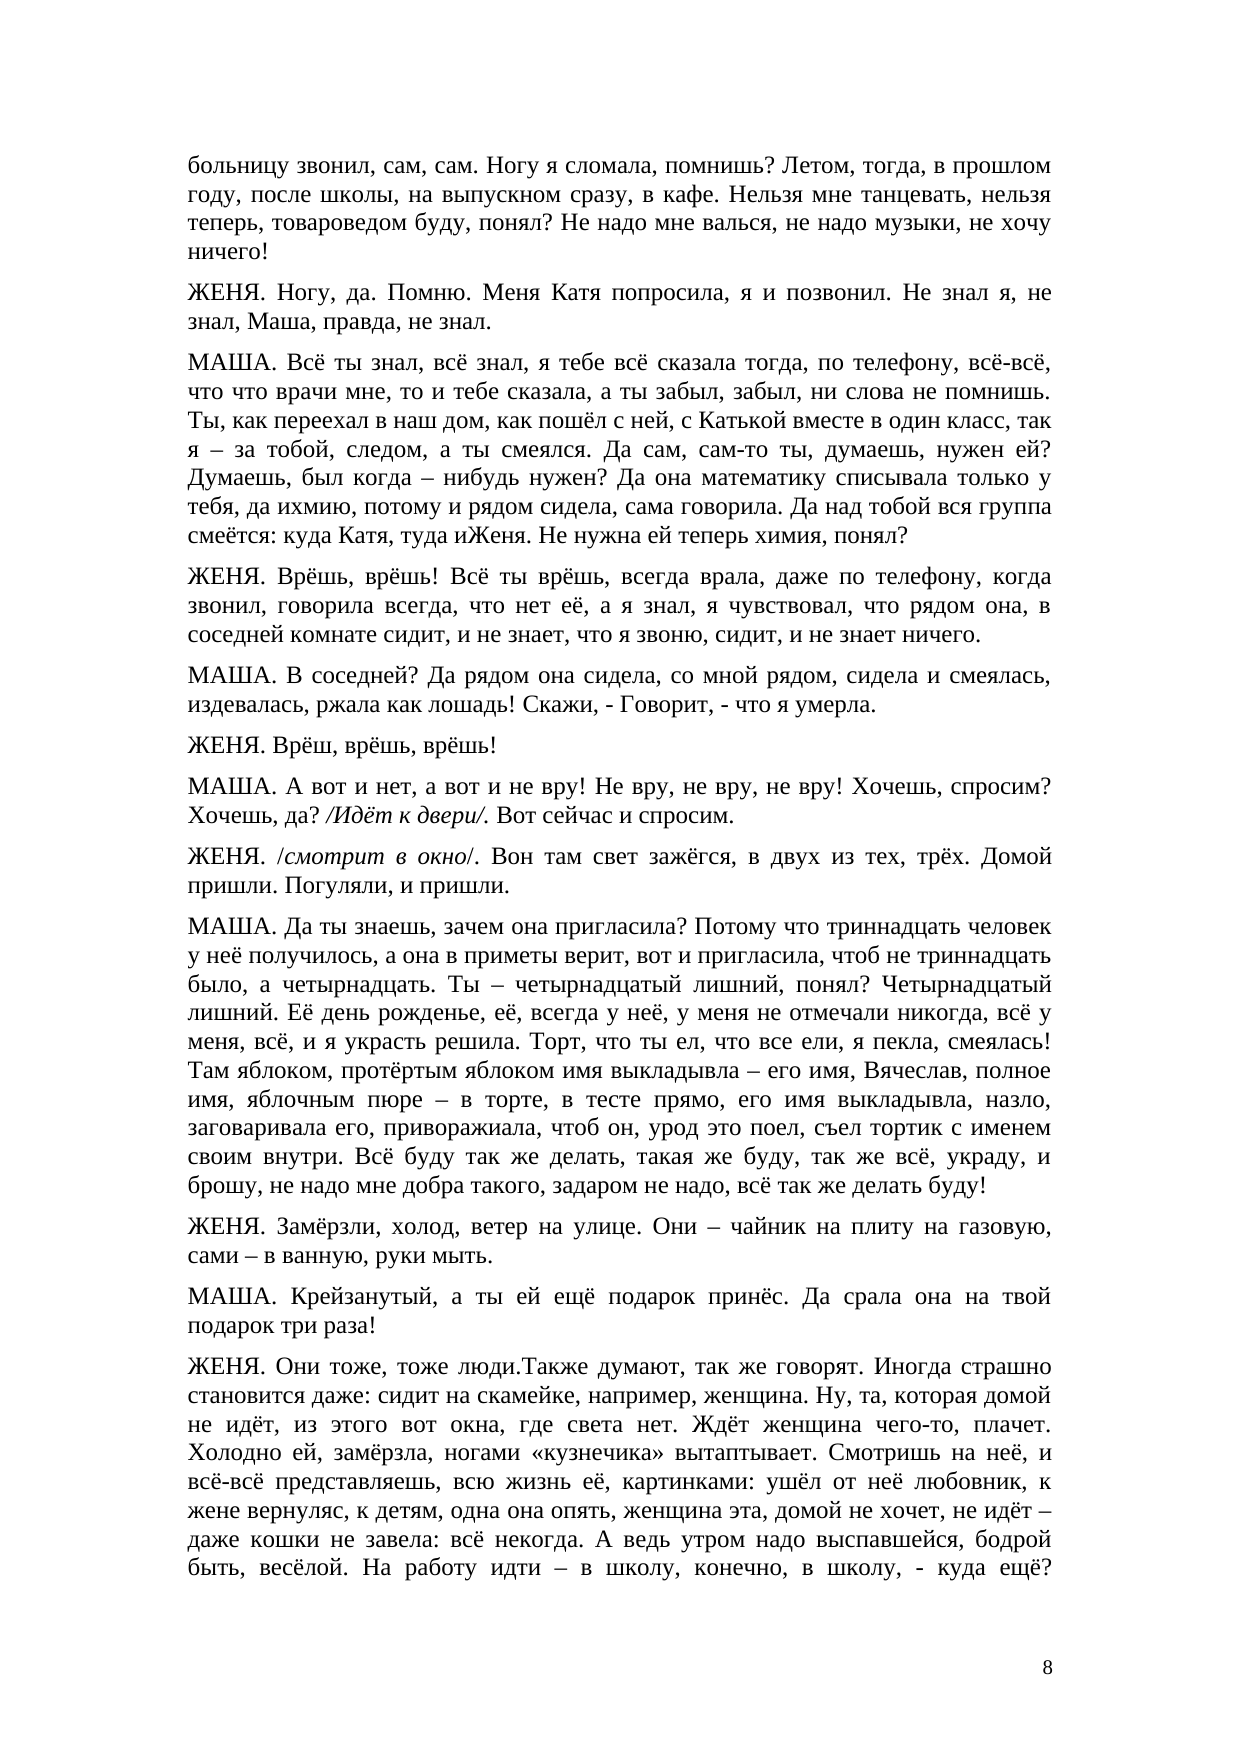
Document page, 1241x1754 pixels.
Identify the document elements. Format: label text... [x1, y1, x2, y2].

text МАША. А вот и нет, а вот и не вру! Не вру, не вру, не вру! Хочешь, спросим? Хочешь, да? /Идёт к двери/. Вот сейчас и спросим. [187, 771, 1053, 829]
text ЖЕНЯ. Ногу, да. Помню. Меня Катя попросила, я и позвонил. Не знал я, не знал, Маша, правда, не знал. [187, 277, 1053, 335]
text МАША. Всё ты знал, всё знал, я тебе всё сказала тогда, по телефону, всё-всё, что что врачи мне, то и тебе сказала, а ты забыл, забыл, ни слова не помнишь. Ты, как переехал в наш дом, как пошёл с ней, с Катькой вместе в один класс, так я – за тобой, следом, а ты смеялся. Да сам, сам-то ты, думаешь, нужен ей? Думаешь, был когда – нибудь нужен? Да она математику списывала только у тебя, да ихмию, потому и рядом сидела, сама говорила. Да над тобой вся группа смеётся: куда Катя, туда иЖеня. Не нужна ей теперь химия, понял? [187, 347, 1053, 549]
text МАША. Да ты знаешь, зачем она пригласила? Потому что триннадцать человек у неё получилось, а она в приметы верит, вот и пригласила, чтоб не триннадцать было, а четырнадцать. Ты – четырнадцатый лишний, понял? Четырнадцатый лишний. Её день рожденье, её, всегда у неё, у меня не отмечали никогда, всё у меня, всё, и я украсть решила. Торт, что ты ел, что все ели, я пекла, смеялась! Там яблоком, протёртым яблоком имя выкладывла – его имя, Вячеслав, полное имя, яблочным пюре – в торте, в тесте прямо, его имя выкладывла, назло, заговаривала его, приворажиала, чтоб он, урод это поел, съел тортик с именем своим внутри. Всё буду так же делать, такая же буду, так же всё, украду, и брошу, не надо мне добра такого, задаром не надо, всё так же делать буду! [187, 911, 1053, 1199]
text ЖЕНЯ. Замёрзли, холод, ветер на улице. Они – чайник на плиту на газовую, сами – в ванную, руки мыть. [187, 1211, 1053, 1269]
text МАША. В соседней? Да рядом она сидела, со мной рядом, сидела и смеялась, издевалась, ржала как лошадь! Скажи, - Говорит, - что я умерла. [187, 660, 1053, 717]
text МАША. Крейзанутый, а ты ей ещё подарок принёс. Да срала она на твой подарок три раза! [187, 1281, 1053, 1339]
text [187, 150, 1053, 265]
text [187, 1351, 1053, 1581]
text ЖЕНЯ. /смотрит в окно/. Вон там свет зажёгся, в двух из тех, трёх. Домой пришли. Погуляли, и пришли. [187, 841, 1053, 899]
text ЖЕНЯ. Врёш, врёшь, врёшь! [187, 730, 1053, 759]
text ЖЕНЯ. Врёшь, врёшь! Всё ты врёшь, всегда врала, даже по телефону, когда звонил, говорила всегда, что нет её, а я знал, я чувствовал, что рядом она, в соседней комнате сидит, и не знает, что я звоню, сидит, и не знает ничего. [187, 561, 1053, 647]
